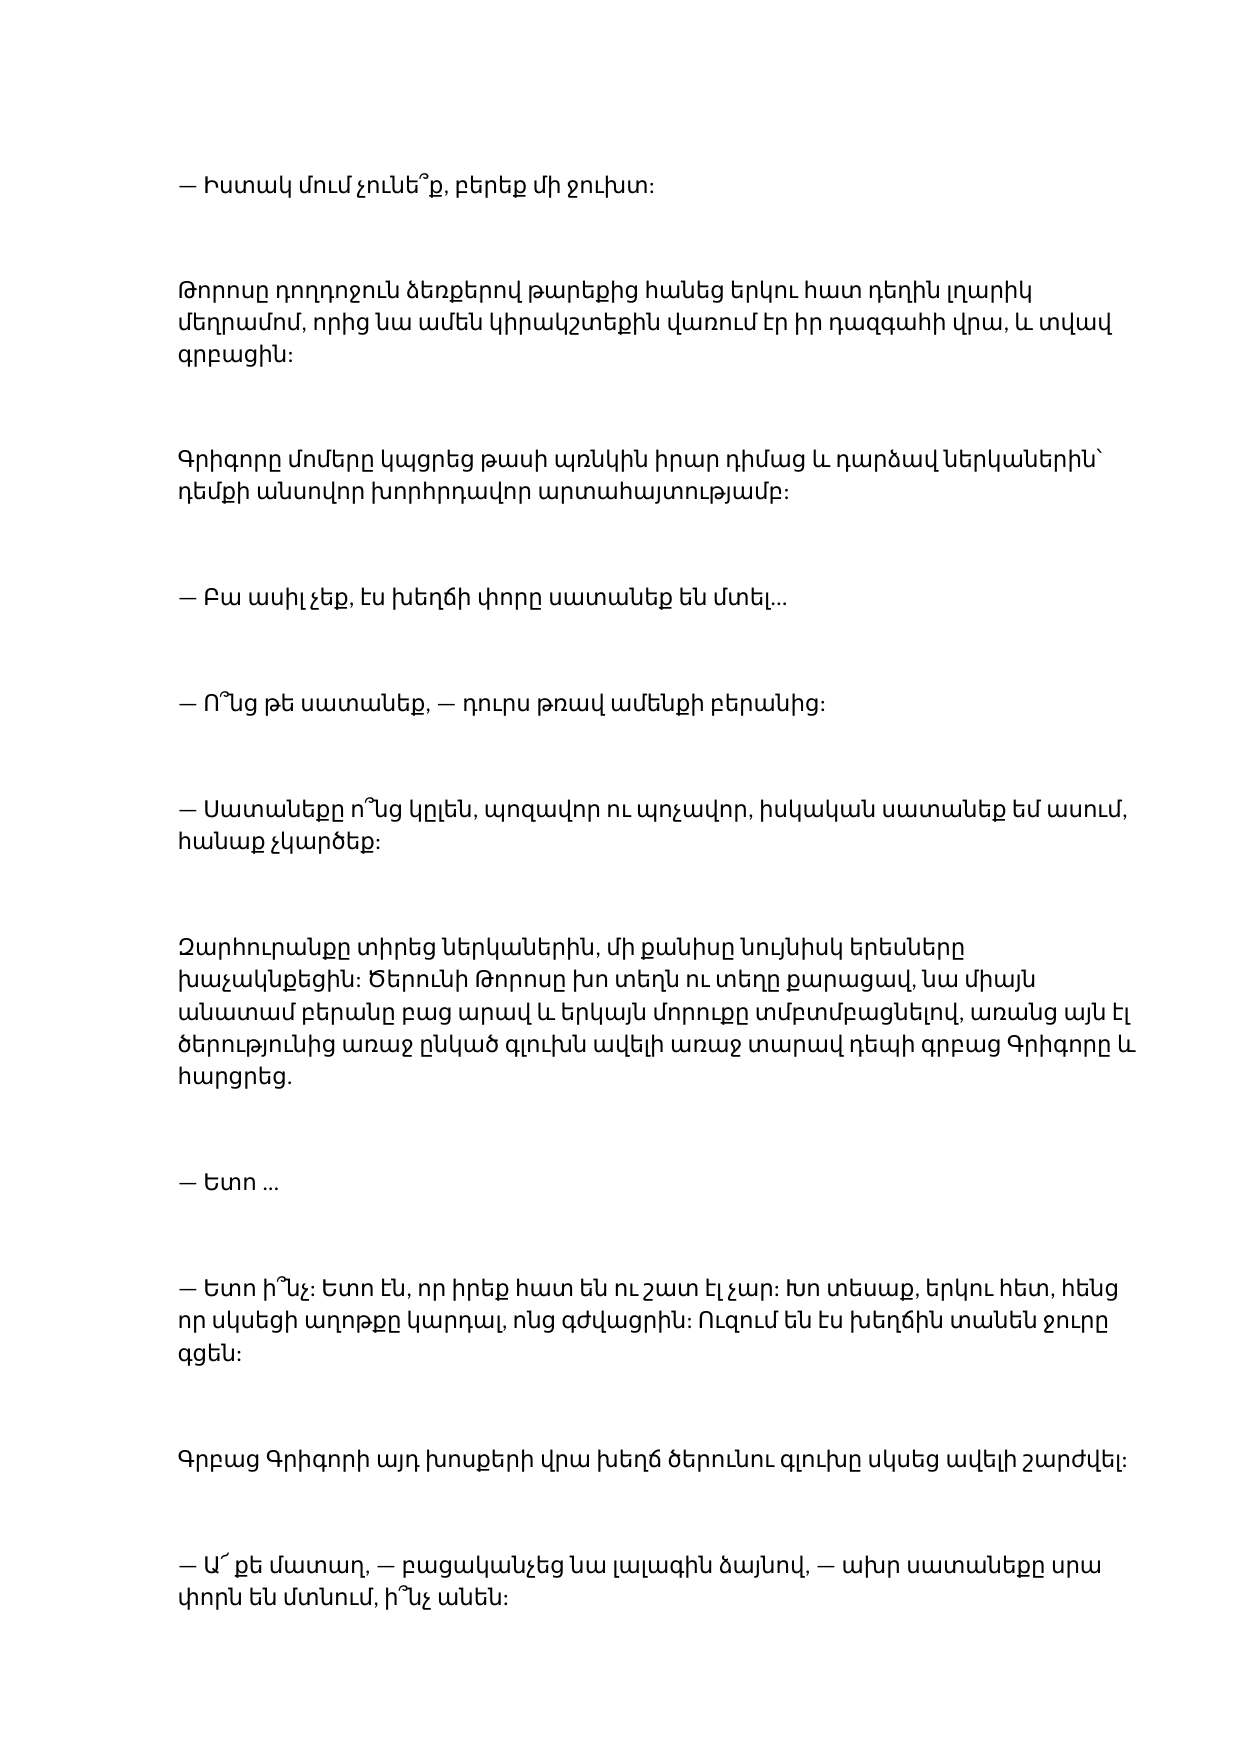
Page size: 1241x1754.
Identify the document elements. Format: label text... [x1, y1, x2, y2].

text — Ո՞նց թե սատանեք, — դուրս թռավ ամենքի բերանից: [177, 689, 1152, 717]
text Զարհուրանքը տիրեց ներկաներին, մի քանիսը նույնիսկ երեսները խաչակնքեցին: Ծերունի Թորոսը խո տեղն ու տեղը քարացավ, նա միայն անատամ բերանը բաց արավ և երկայն մորուքը տմբտմբացնելով, առանց այն էլ ծերությունից առաջ ընկած գլուխն ավելի առաջ տարավ դեպի գրբաց Գրիգորը և հարցրեց. [177, 933, 1152, 1090]
text — Ա՜ քե մատաղ, — բացականչեց նա լալագին ձայնով, — ախր սատանեքը սրա փորն են մտնում, ի՞նչ անեն: [177, 1551, 1152, 1611]
text — Իստակ մում չունե՞ք, բերեք մի ջուխտ: [177, 171, 1152, 199]
text — Ետո ի՞նչ: Ետո էն, որ իրեք հատ են ու շատ էլ չար: Խո տեսաք, երկու հետ, հենց որ սկսեցի աղոթքը կարդալ, ոնց գժվացրին: Ուզում են էս խեղճին տանեն ջուրը գցեն: [177, 1274, 1152, 1367]
text Գրբաց Գրիգորի այդ խոսքերի վրա խեղճ ծերունու գլուխը սկսեց ավելի շարժվել: [177, 1445, 1152, 1473]
text — Սատանեքը ո՞նց կըլեն, պոզավոր ու պոչավոր, իսկական սատանեք եմ ասում, հանաք չկարծեք: [177, 795, 1152, 855]
text — Բա ասիլ չեք, էս խեղճի փորը սատանեք են մտել... [177, 583, 1152, 611]
text Գրիգորը մոմերը կպցրեց թասի պռնկին իրար դիմաց և դարձավ ներկաներին՝ դեմքի անսովոր խորհրդավոր արտահայտությամբ: [177, 446, 1152, 505]
text — Ետո ... [177, 1168, 1152, 1196]
text Թորոսը դողդոջուն ձեռքերով թարեքից հանեց երկու հատ դեղին լղարիկ մեղրամոմ, որից նա ամեն կիրակշտեքին վառում էր իր դազգահի վրա, և տվավ գրբացին: [177, 277, 1152, 368]
